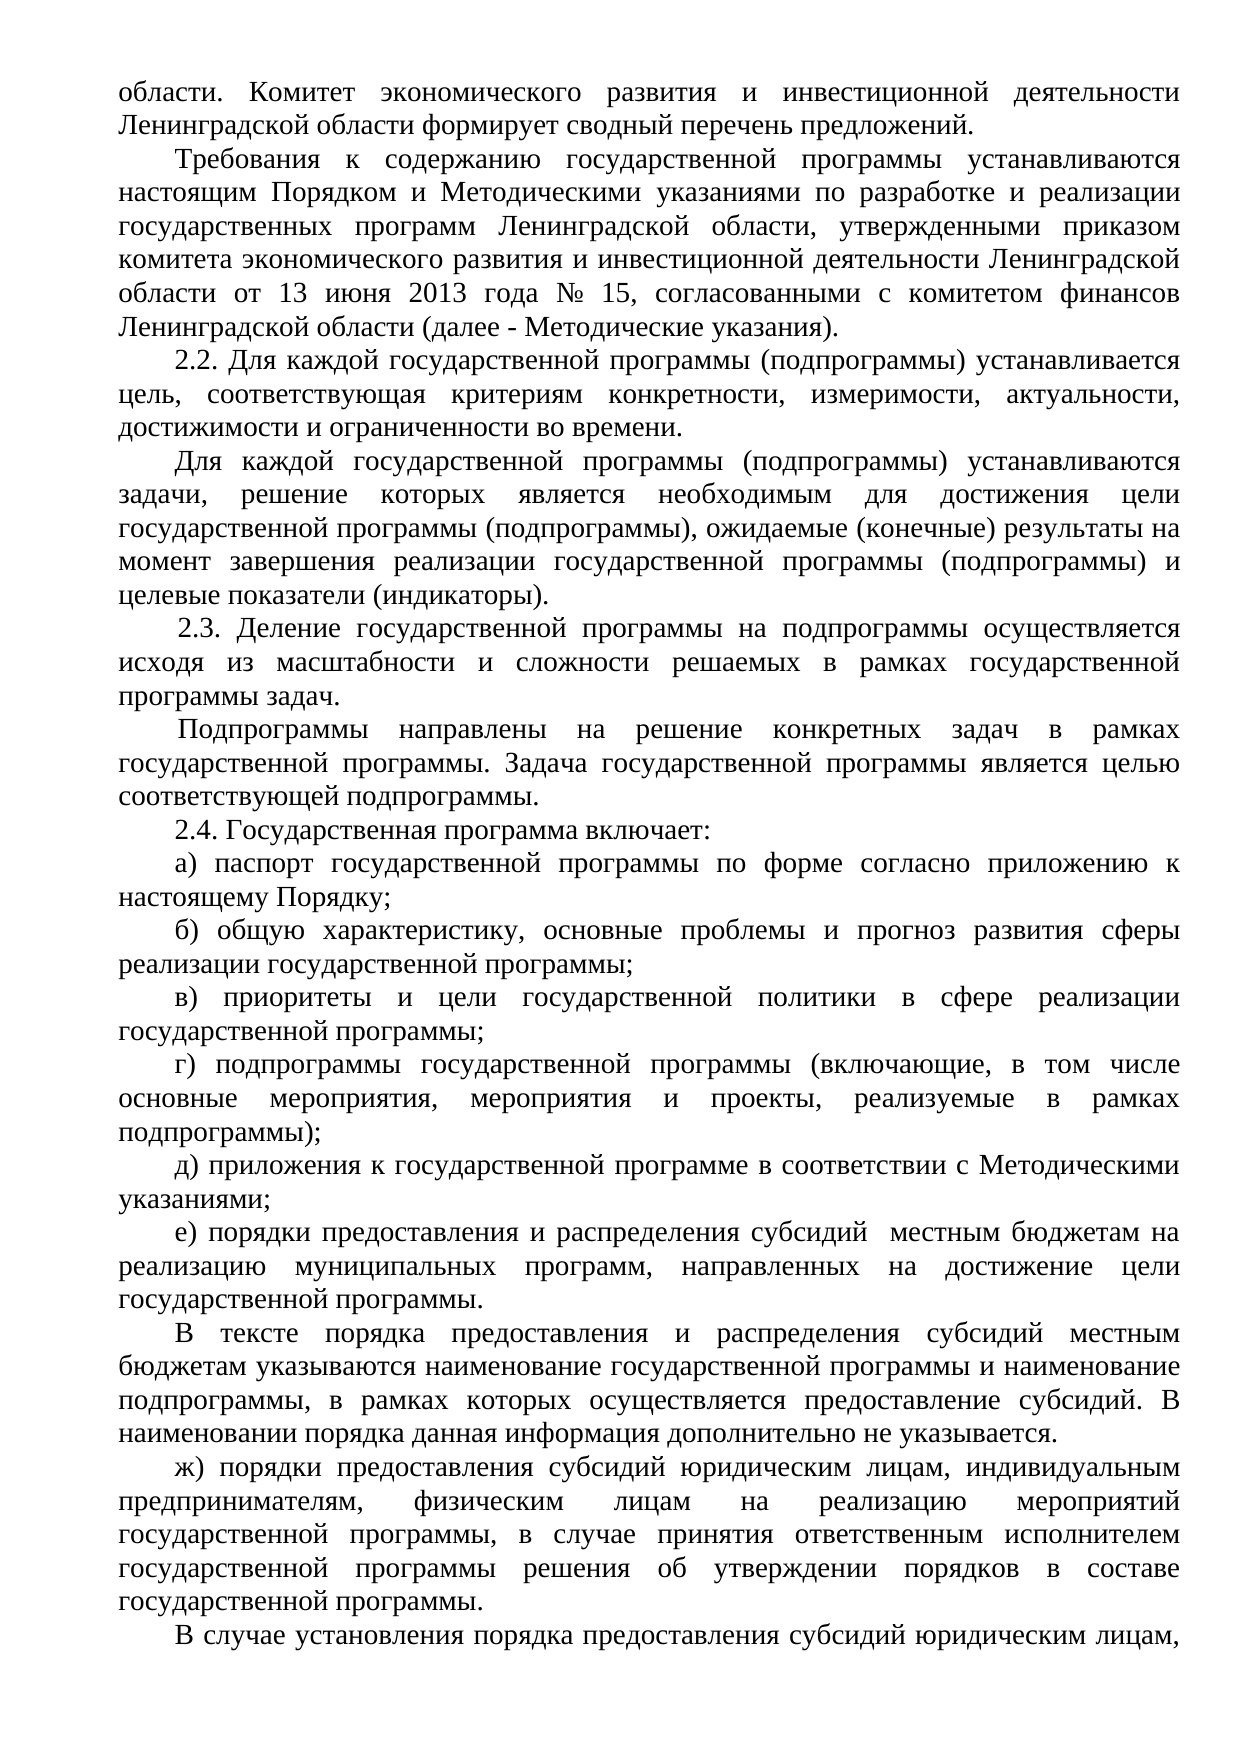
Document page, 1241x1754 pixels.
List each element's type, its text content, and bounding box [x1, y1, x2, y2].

text 2.3. Деление государственной программы на подпрограммы осуществляется исходя из масштабности и сложности решаемых в рамках государственной программы задач. [118, 611, 1181, 711]
text Для каждой государственной программы (подпрограммы) устанавливаются задачи, решение которых является необходимым для достижения цели государственной программы (подпрограммы), ожидаемые (конечные) результаты на момент завершения реализации государственной программы (подпрограммы) и целевые показатели (индикаторы). [118, 443, 1181, 611]
text Требования к содержанию государственной программы устанавливаются настоящим Порядком и Методическими указаниями по разработке и реализации государственных программ Ленинградской области, утвержденными приказом комитета экономического развития и инвестиционной деятельности Ленинградской области от 13 июня 2013 года № 15, согласованными с комитетом финансов Ленинградской области (далее - Методические указания). [118, 141, 1181, 342]
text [118, 74, 1181, 141]
text 2.2. Для каждой государственной программы (подпрограммы) устанавливается цель, соответствующая критериям конкретности, измеримости, актуальности, достижимости и ограниченности во времени. [118, 342, 1181, 443]
text б) общую характеристику, основные проблемы и прогноз развития сферы реализации государственной программы; [118, 912, 1181, 979]
text Подпрограммы направлены на решение конкретных задач в рамках государственной программы. Задача государственной программы является целью соответствующей подпрограммы. [118, 711, 1181, 812]
text д) приложения к государственной программе в соответствии с Методическими указаниями; [118, 1147, 1181, 1214]
text а) паспорт государственной программы по форме согласно приложению к настоящему Порядку; [118, 845, 1181, 912]
text в) приоритеты и цели государственной политики в сфере реализации государственной программы; [118, 979, 1181, 1047]
text 2.4. Государственная программа включает: [118, 812, 1181, 845]
text ж) порядки предоставления субсидий юридическим лицам, индивидуальным предпринимателям, физическим лицам на реализацию мероприятий государственной программы, в случае принятия ответственным исполнителем государственной программы решения об утверждении порядков в составе государственной программы. [118, 1449, 1181, 1617]
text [118, 1617, 1181, 1650]
text г) подпрограммы государственной программы (включающие, в том числе основные мероприятия, мероприятия и проекты, реализуемые в рамках подпрограммы); [118, 1047, 1181, 1147]
text е) порядки предоставления и распределения субсидий местным бюджетам на реализацию муниципальных программ, направленных на достижение цели государственной программы. [118, 1214, 1181, 1315]
text В тексте порядка предоставления и распределения субсидий местным бюджетам указываются наименование государственной программы и наименование подпрограммы, в рамках которых осуществляется предоставление субсидий. В наименовании порядка данная информация дополнительно не указывается. [118, 1315, 1181, 1449]
